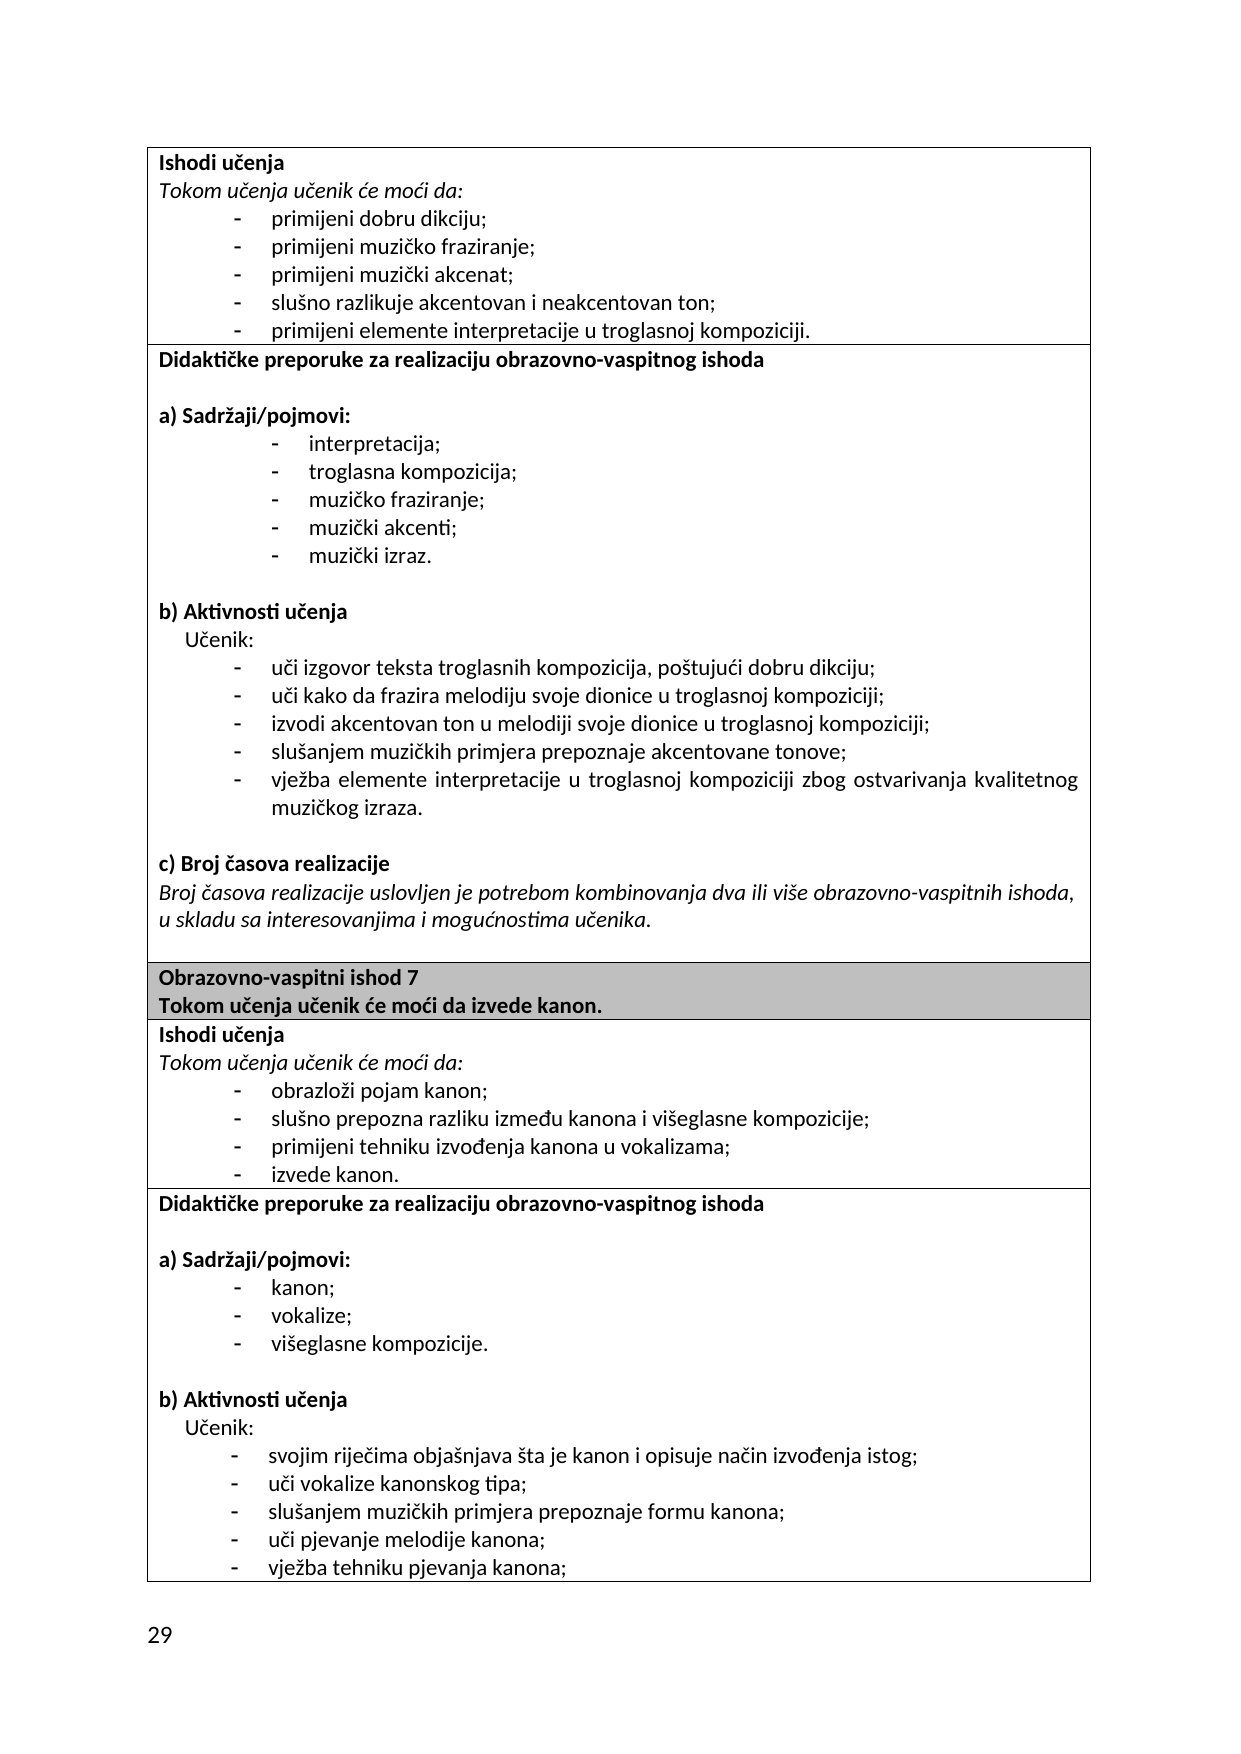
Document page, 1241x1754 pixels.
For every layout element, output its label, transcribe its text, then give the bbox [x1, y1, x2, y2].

table_cell Obrazovno-vaspitni ishod 7 Tokom učenja učenik će moći da izvede kanon. [148, 963, 1090, 1019]
table_cell Ishodi učenja Tokom učenja učenik će moći da: primijeni dobru dikciju; primijeni muzičko fraziranje; primijeni muzički akcenat; slušno razlikuje akcentovan i neakcentovan ton; primijeni elemente interpretacije u troglasnoj kompoziciji. [148, 148, 1090, 344]
table_cell Ishodi učenja Tokom učenja učenik će moći da: obrazloži pojam kanon; slušno prepozna razliku između kanona i višeglasne kompozicije; primijeni tehniku izvođenja kanona u vokalizama; izvede kanon. [148, 1020, 1090, 1188]
table_cell Didaktičke preporuke za realizaciju obrazovno-vaspitnog ishoda a) Sadržaji/pojmovi: interpretacija; troglasna kompozicija; muzičko fraziranje; muzički akcenti; muzički izraz. b) Aktivnosti učenja Učenik: uči izgovor teksta troglasnih kompozicija, poštujući dobru dikciju; uči kako da frazira melodiju svoje dionice u troglasnoj kompoziciji; izvodi akcentovan ton u melodiji svoje dionice u troglasnoj kompoziciji; slušanjem muzičkih primjera prepoznaje akcentovane tonove; vježba elemente interpretacije u troglasnoj kompoziciji zbog ostvarivanja kvalitetnog muzičkog izraza. c) Broj časova realizacije Broj časova realizacije uslovljen je potrebom kombinovanja dva ili više obrazovno-vaspitnih ishoda, u skladu sa interesovanjima i mogućnostima učenika. [148, 345, 1090, 962]
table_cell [148, 1189, 1090, 1581]
